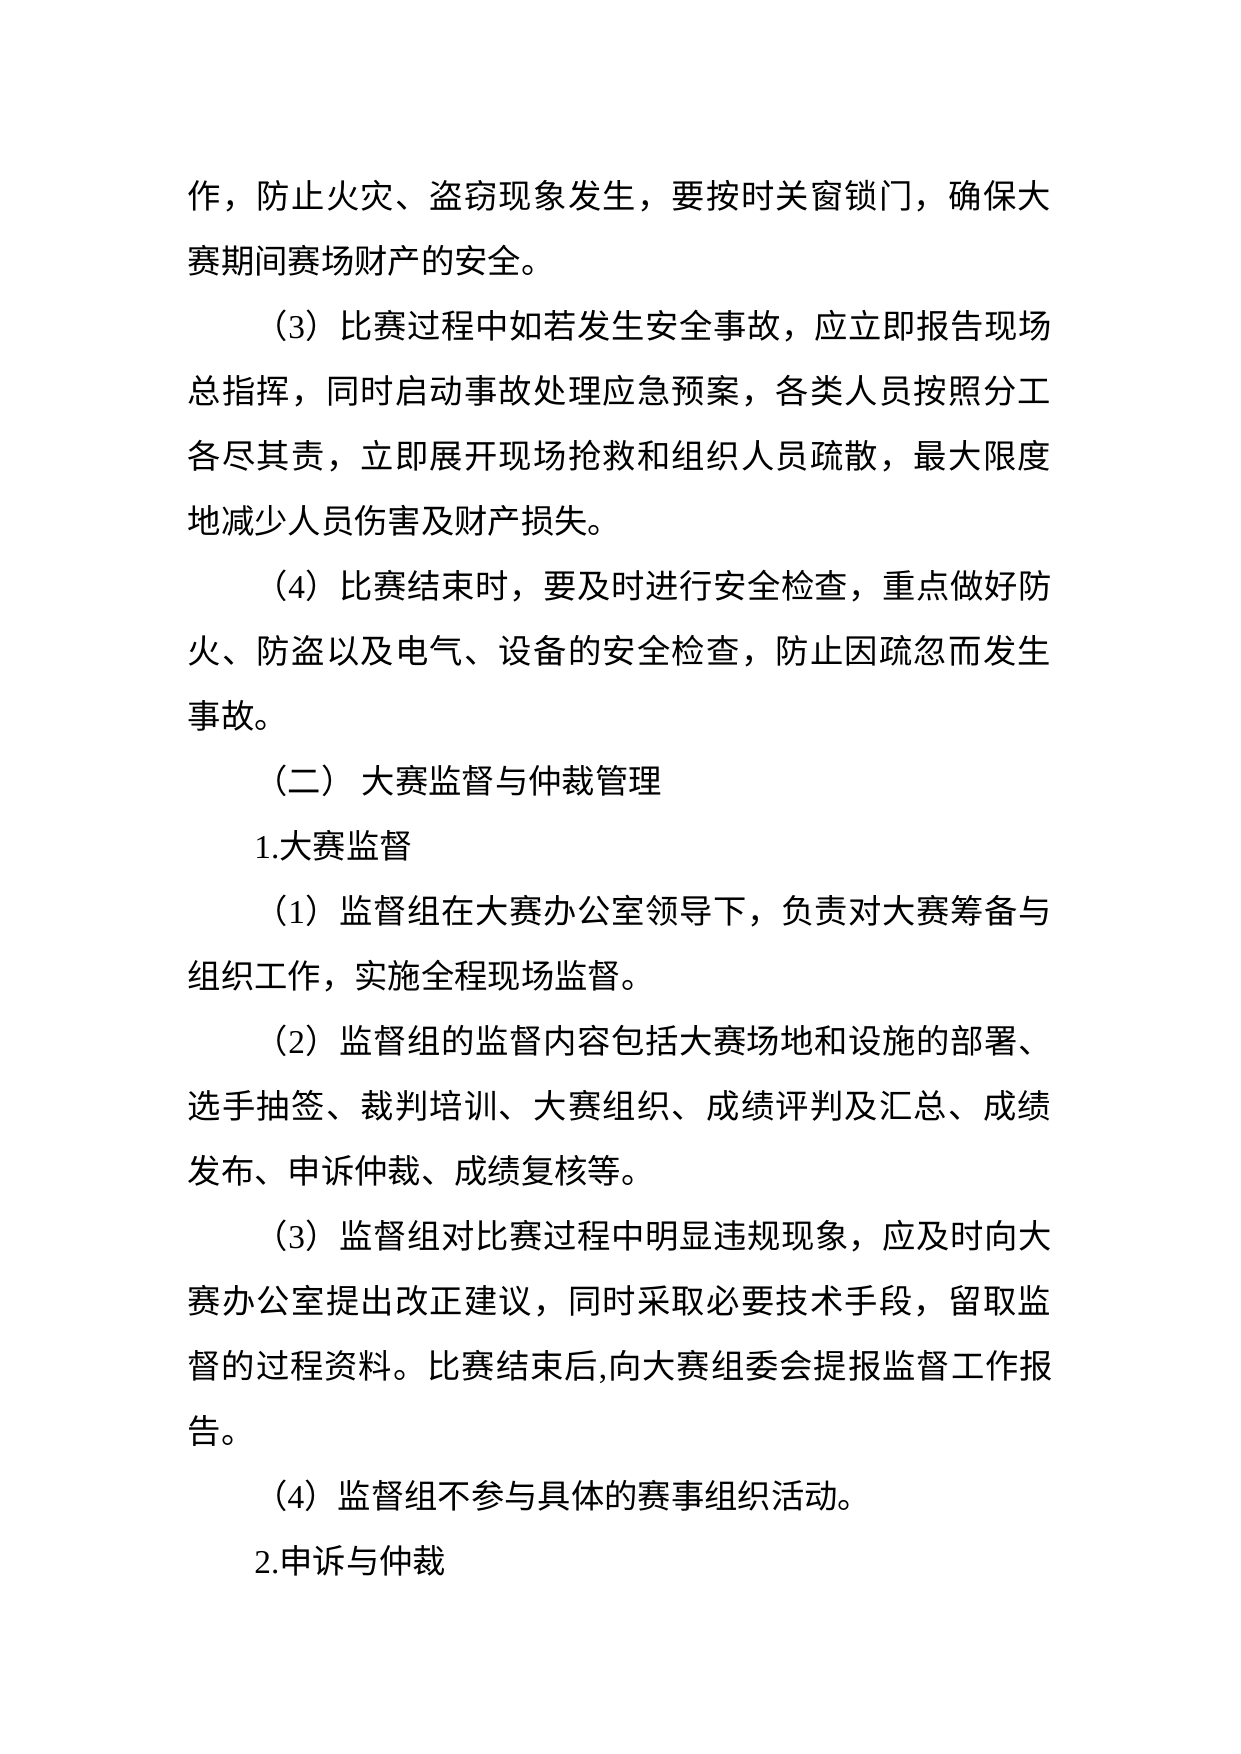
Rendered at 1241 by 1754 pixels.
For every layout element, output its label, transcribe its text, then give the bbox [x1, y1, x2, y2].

text （1）监督组在大赛办公室领导下，负责对大赛筹备与组织工作，实施全程现场监督。 [187, 877, 1053, 1007]
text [187, 162, 1053, 292]
text （3）比赛过程中如若发生安全事故，应立即报告现场总指挥，同时启动事故处理应急预案，各类人员按照分工各尽其责，立即展开现场抢救和组织人员疏散，最大限度地减少人员伤害及财产损失。 [187, 292, 1053, 552]
text （4）比赛结束时，要及时进行安全检查，重点做好防火、防盗以及电气、设备的安全检查，防止因疏忽而发生事故。 [187, 552, 1053, 747]
text （二） 大赛监督与仲裁管理 [187, 747, 1053, 812]
text （3）监督组对比赛过程中明显违规现象，应及时向大赛办公室提出改正建议，同时采取必要技术手段，留取监督的过程资料。比赛结束后,向大赛组委会提报监督工作报告。 [187, 1202, 1053, 1462]
text （2）监督组的监督内容包括大赛场地和设施的部署、选手抽签、裁判培训、大赛组织、成绩评判及汇总、成绩发布、申诉仲裁、成绩复核等。 [187, 1007, 1053, 1202]
text 2.申诉与仲裁 [187, 1527, 1053, 1592]
text 1.大赛监督 [187, 812, 1053, 877]
text （4）监督组不参与具体的赛事组织活动。 [187, 1462, 1053, 1527]
